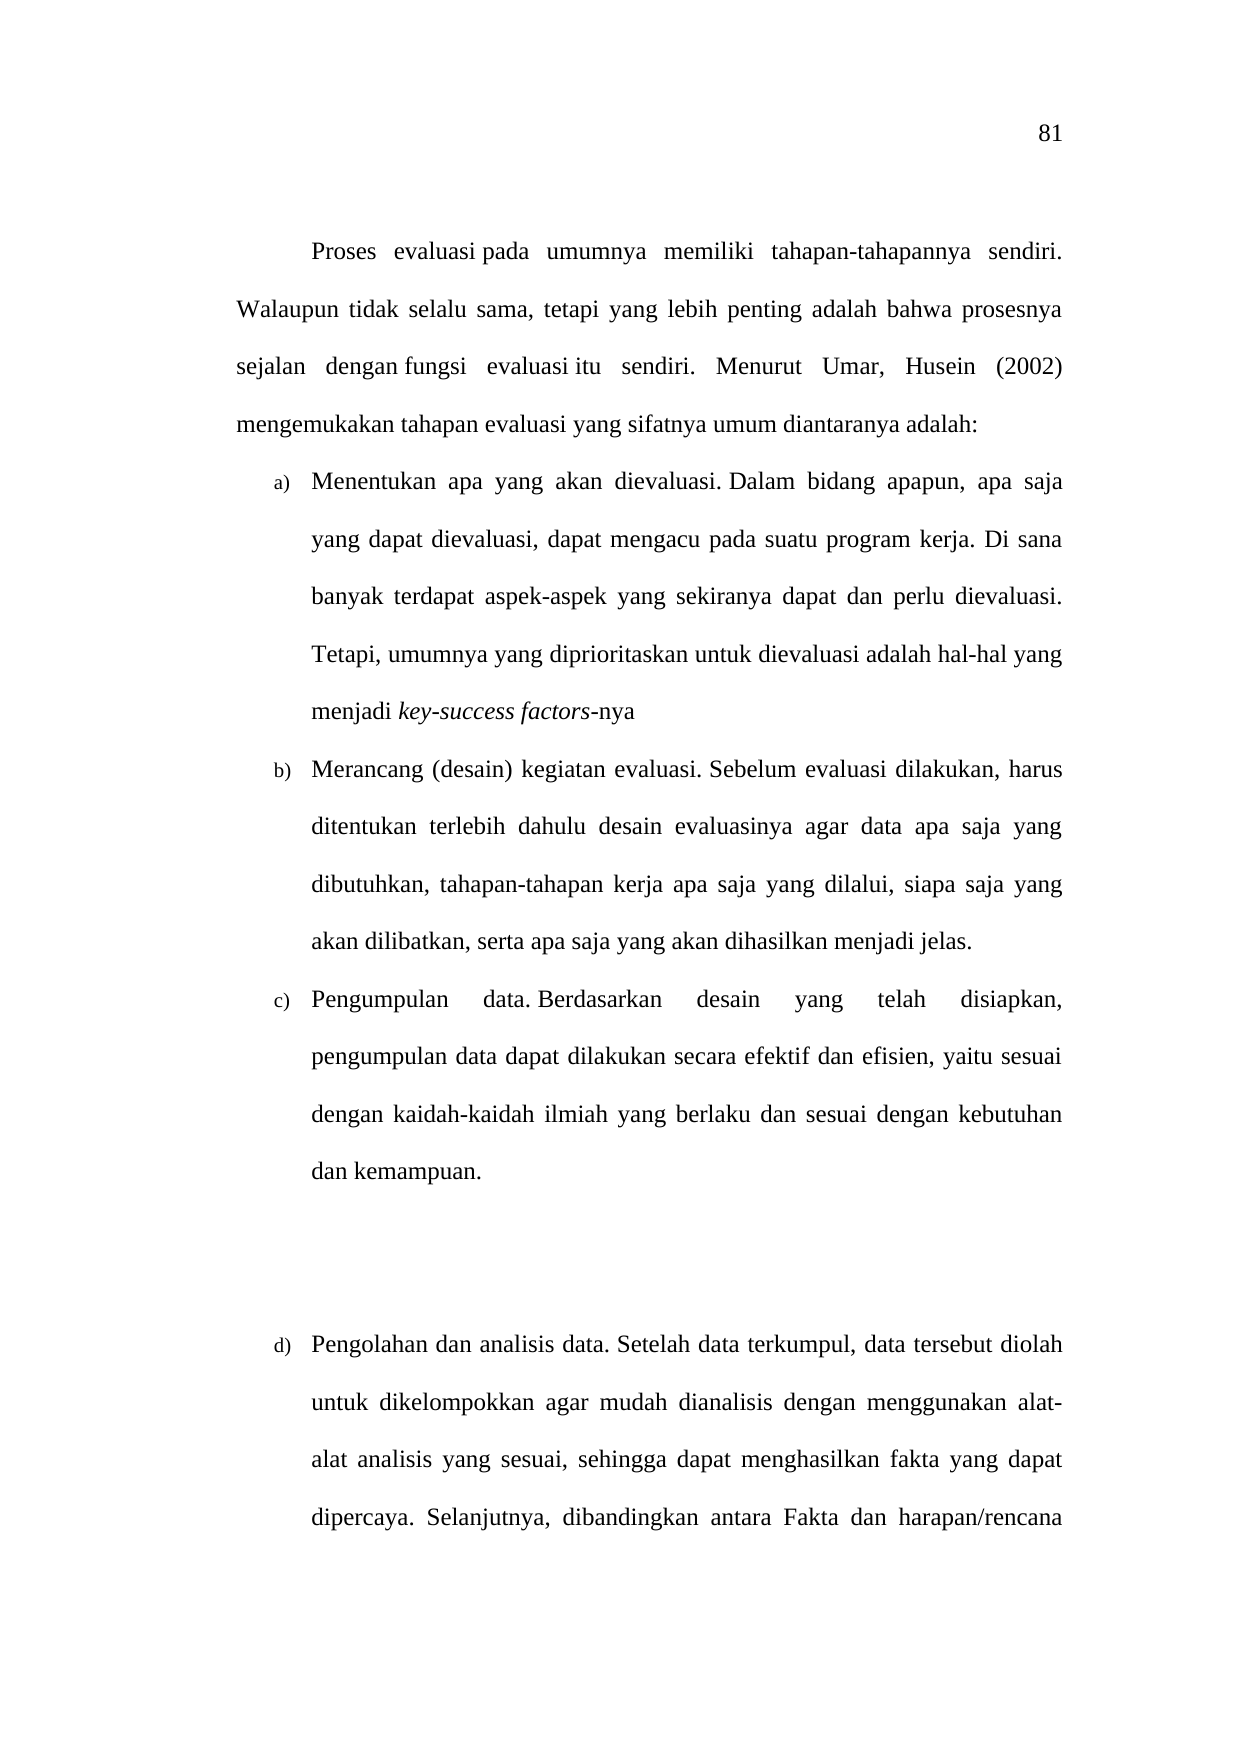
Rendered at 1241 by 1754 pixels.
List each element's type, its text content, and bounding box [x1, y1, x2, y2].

list Menentukan apa yang akan dievaluasi. Dalam bidang apapun, apa saja yang dapat dievaluasi, dapat mengacu pada suatu program kerja. Di sana banyak terdapat aspek-aspek yang sekiranya dapat dan perlu dievaluasi. Tetapi, umumnya yang diprioritaskan untuk dievaluasi adalah hal-hal yang menjadi key-success factors-nya [274, 466, 1063, 725]
list Merancang (desain) kegiatan evaluasi. Sebelum evaluasi dilakukan, harus ditentukan terlebih dahulu desain evaluasinya agar data apa saja yang dibutuhkan, tahapan-tahapan kerja apa saja yang dilalui, siapa saja yang akan dilibatkan, serta apa saja yang akan dihasilkan menjadi jelas. [274, 754, 1063, 955]
list Pengumpulan data. Berdasarkan desain yang telah disiapkan, pengumpulan data dapat dilakukan secara efektif dan efisien, yaitu sesuai dengan kaidah-kaidah ilmiah yang berlaku dan sesuai dengan kebutuhan dan kemampuan. [274, 984, 1063, 1185]
text Proses evaluasi pada umumnya memiliki tahapan-tahapannya sendiri. Walaupun tidak selalu sama, tetapi yang lebih penting adalah bahwa prosesnya sejalan dengan fungsi evaluasi itu sendiri. Menurut Umar, Husein (2002) mengemukakan tahapan evaluasi yang sifatnya umum diantaranya adalah: [236, 236, 1063, 294]
text Proses evaluasi pada umumnya memiliki tahapan-tahapannya sendiri. Walaupun tidak selalu sama, tetapi yang lebih penting adalah bahwa prosesnya sejalan dengan fungsi evaluasi itu sendiri. Menurut Umar, Husein (2002) mengemukakan tahapan evaluasi yang sifatnya umum diantaranya adalah: [236, 322, 1063, 437]
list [274, 1329, 1063, 1531]
